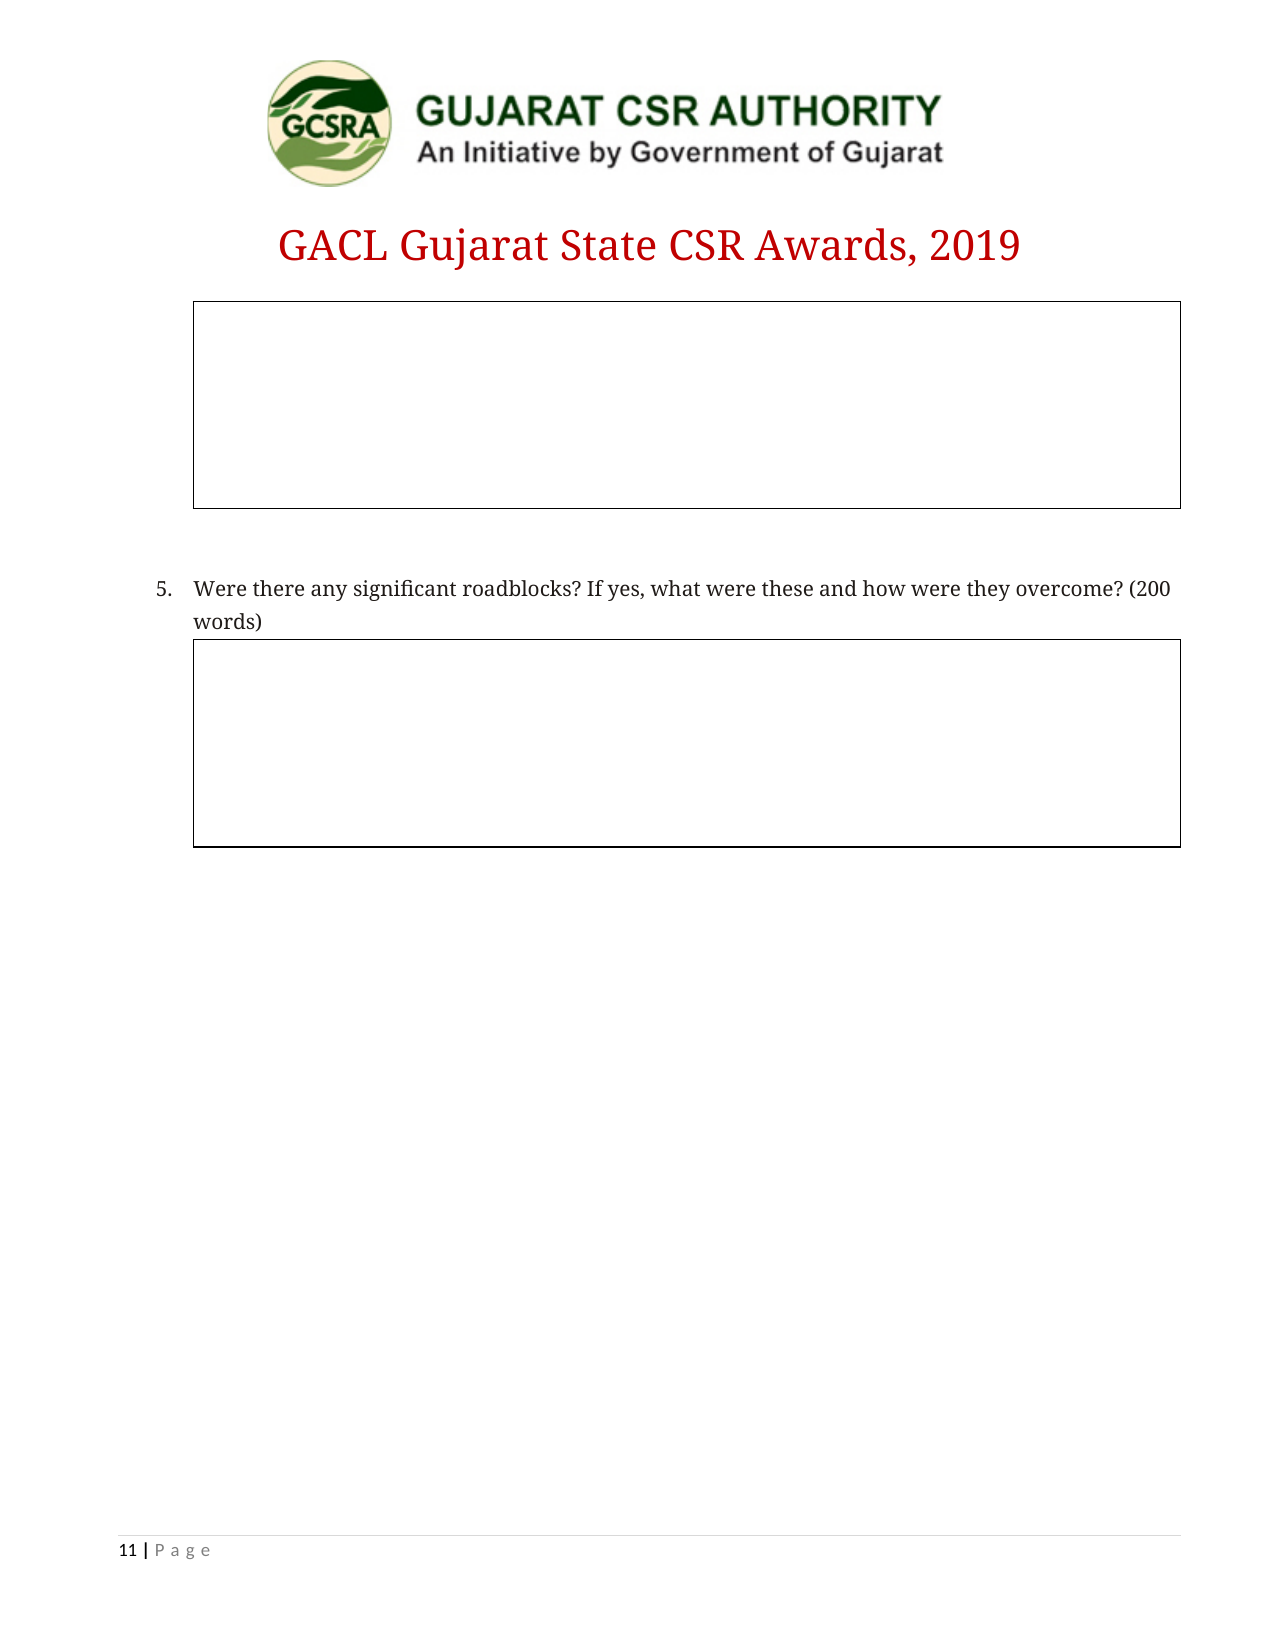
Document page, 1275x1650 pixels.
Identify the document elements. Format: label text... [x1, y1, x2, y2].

list Were there any significant roadblocks? If yes, what were these and how were they overcome? (200 words) [156, 574, 1181, 635]
table_header [194, 640, 1180, 846]
table_header [194, 302, 1180, 508]
picture [267, 60, 944, 187]
